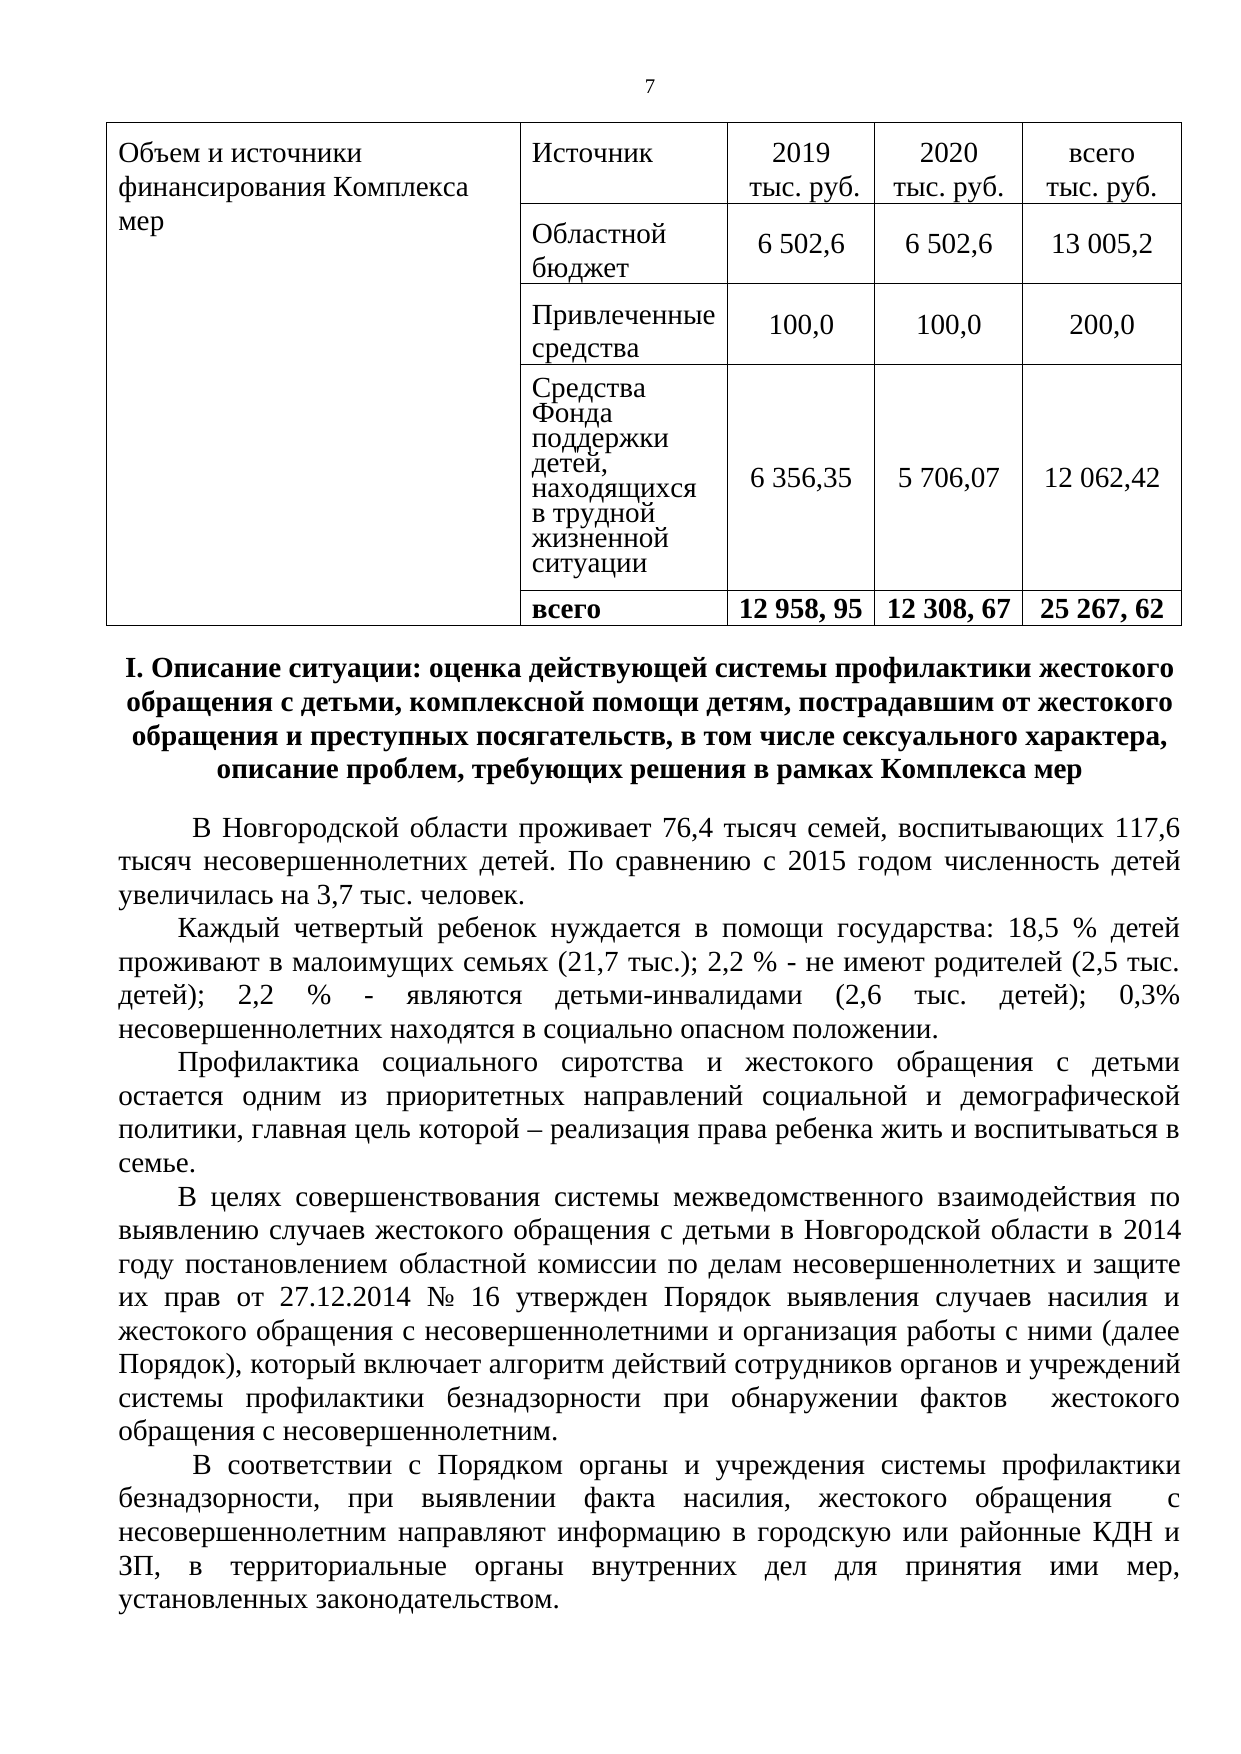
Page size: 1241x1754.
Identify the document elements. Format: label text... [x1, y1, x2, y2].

table_cell 200,0 [1023, 284, 1181, 364]
table_cell 2020 тыс. руб. [875, 123, 1022, 203]
table_cell 12 308, 67 [875, 591, 1022, 624]
text В Новгородской области проживает 76,4 тысяч семей, воспитывающих 117,6 тысяч несовершеннолетних детей. По сравнению с 2015 годом численность детей увеличилась на 3,7 тыс. человек. [118, 810, 1181, 910]
table_cell 13 005,2 [1023, 204, 1181, 283]
table_cell Привлеченные средства [521, 284, 727, 364]
table_cell 2019 тыс. руб. [728, 123, 874, 203]
table_cell всего тыс. руб. [1023, 123, 1181, 203]
text Профилактика социального сиротства и жестокого обращения с детьми остается одним из приоритетных направлений социальной и демографической политики, главная цель которой – реализация права ребенка жить и воспитываться в семье. [118, 1044, 1181, 1179]
table_cell 100,0 [875, 284, 1022, 364]
table_cell всего [521, 591, 727, 624]
table_cell 25 267, 62 [1023, 591, 1181, 624]
table_cell 12 062,42 [1023, 365, 1181, 590]
table_cell 6 502,6 [875, 204, 1022, 283]
table_cell 6 356,35 [728, 365, 874, 590]
table_cell 6 502,6 [728, 204, 874, 283]
table_cell Областной бюджет [521, 204, 727, 283]
text I. Описание ситуации: оценка действующей системы профилактики жестокого обращения с детьми, комплексной помощи детям, пострадавшим от жестокого обращения и преступных посягательств, в том числе сексуального характера, описание проблем, требующих решения в рамках Комплекса мер [118, 651, 1181, 785]
text В целях совершенствования системы межведомственного взаимодействия по выявлению случаев жестокого обращения с детьми в Новгородской области в 2014 году постановлением областной комиссии по делам несовершеннолетних и защите их прав от 27.12.2014 № 16 утвержден Порядок выявления случаев насилия и жестокого обращения с несовершеннолетними и организация работы с ними (далее Порядок), который включает алгоритм действий сотрудников органов и учреждений системы профилактики безнадзорности при обнаружении фактов жестокого обращения с несовершеннолетним. [118, 1179, 1181, 1447]
table_cell Средства Фонда поддержки детей, находящихся в трудной жизненной ситуации [521, 365, 727, 590]
table_cell 12 958, 95 [728, 591, 874, 624]
table_cell Источник [521, 123, 727, 203]
table_cell 5 706,07 [875, 365, 1022, 590]
table_cell 100,0 [728, 284, 874, 364]
text Каждый четвертый ребенок нуждается в помощи государства: 18,5 % детей проживают в малоимущих семьях (21,7 тыс.); 2,2 % - не имеют родителей (2,5 тыс. детей); 2,2 % - являются детьми-инвалидами (2,6 тыс. детей); 0,3% несовершеннолетних находятся в социально опасном положении. [118, 910, 1181, 1044]
table_cell Объем и источники финансирования Комплекса мер [107, 123, 520, 624]
text В соответствии с Порядком органы и учреждения системы профилактики безнадзорности, при выявлении факта насилия, жестокого обращения с несовершеннолетним направляют информацию в городскую или районные КДН и ЗП, в территориальные органы внутренних дел для принятия ими мер, установленных законодательством. [118, 1447, 1181, 1615]
